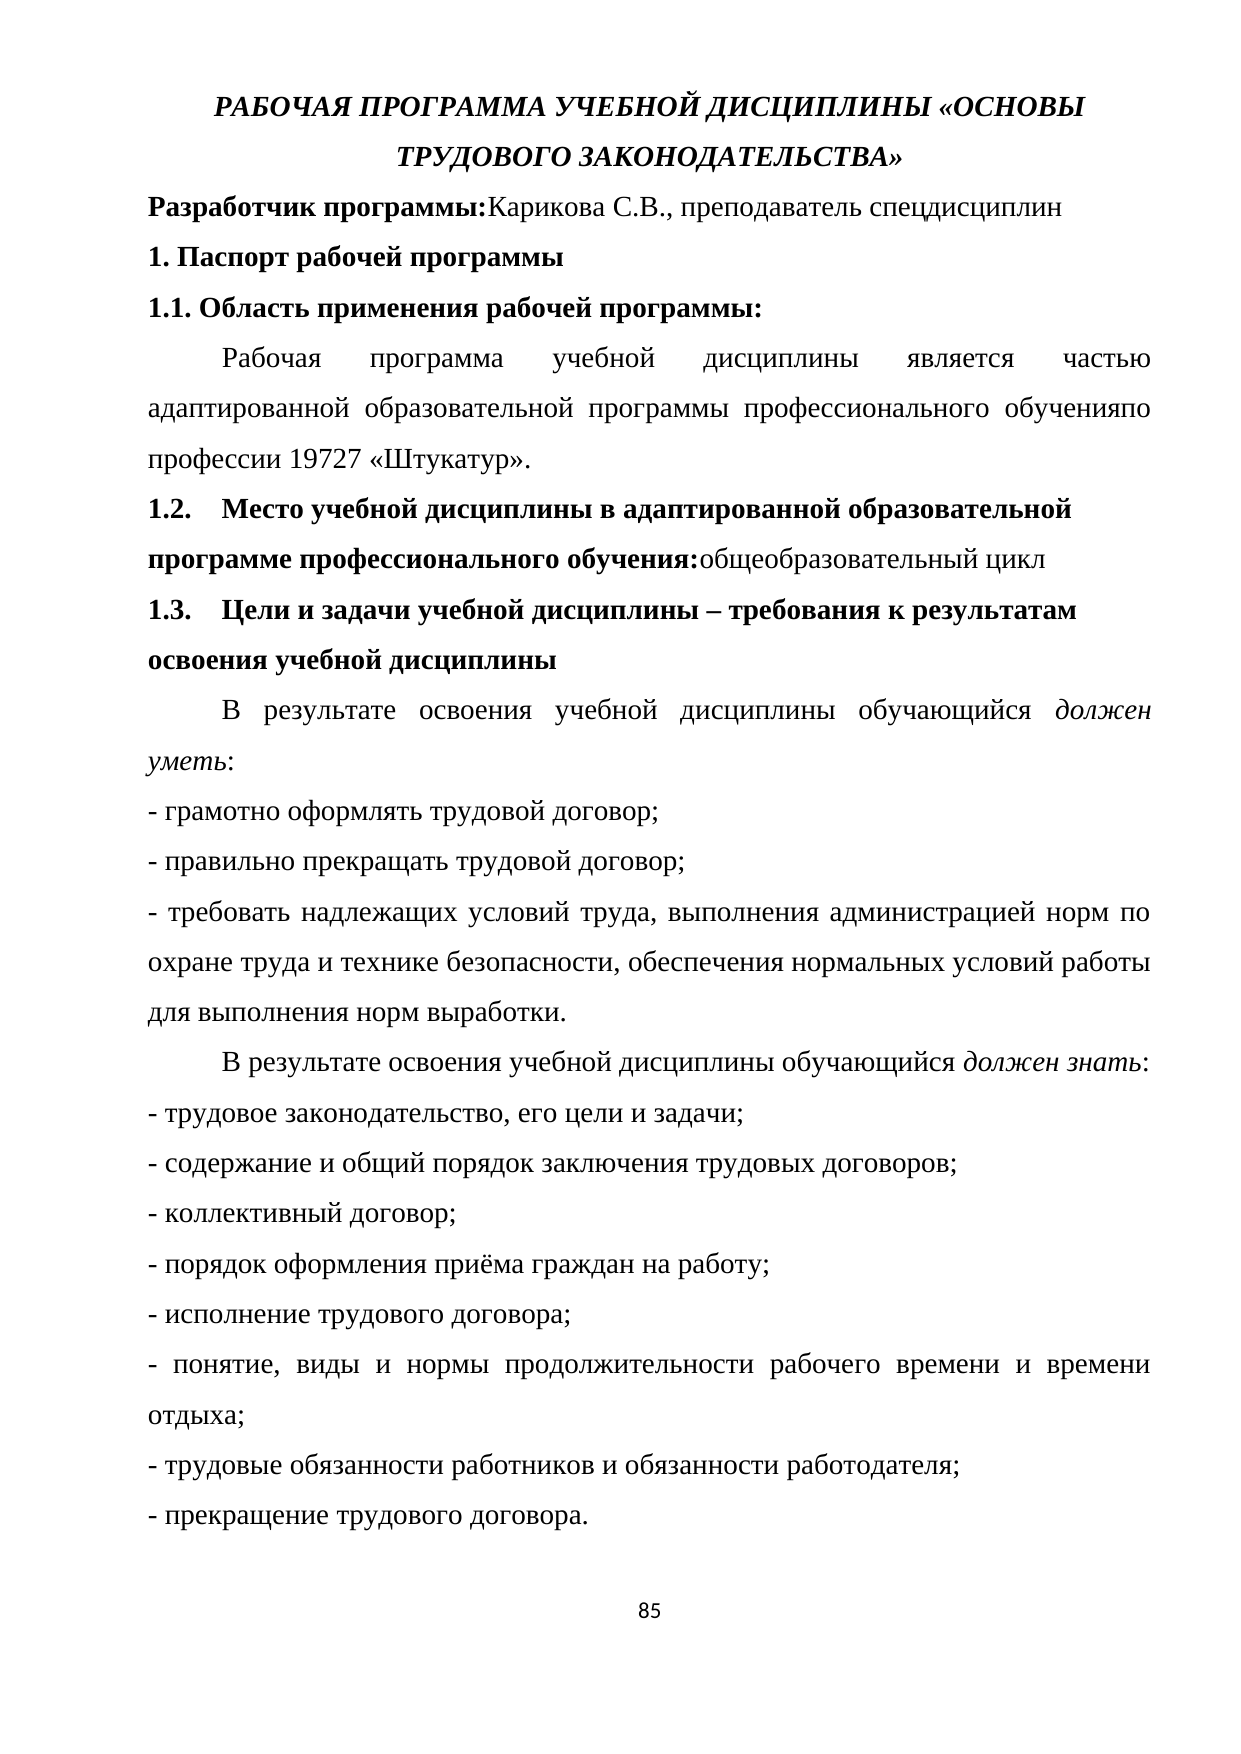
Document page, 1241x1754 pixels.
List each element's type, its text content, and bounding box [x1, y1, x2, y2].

text - коллективный договор; [148, 1196, 1152, 1229]
list Цели и задачи учебной дисциплины – требования к результатам освоения учебной дисциплины [148, 592, 1152, 676]
text Рабочая программа учебной дисциплины является частью адаптированной образовательной программы профессионального обученияпо профессии 19727 «Штукатур». [148, 340, 1152, 474]
list Место учебной дисциплины в адаптированной образовательной программе профессионального обучения:общеобразовательный цикл [148, 491, 1152, 575]
text Разработчик программы:Карикова С.В., преподаватель спецдисциплин [148, 189, 1152, 223]
text - прекращение трудового договора. [148, 1497, 1152, 1531]
text - понятие, виды и нормы продолжительности рабочего времени и времени отдыха; [148, 1346, 1152, 1430]
text 1. Паспорт рабочей программы [148, 239, 1152, 273]
text - содержание и общий порядок заключения трудовых договоров; [148, 1145, 1152, 1179]
text В результате освоения учебной дисциплины обучающийся должен уметь: [148, 692, 1152, 776]
text - правильно прекращать трудовой договор; [148, 843, 1152, 877]
text - грамотно оформлять трудовой договор; [148, 793, 1152, 827]
text 1.1. Область применения рабочей программы: [148, 290, 1152, 323]
text - требовать надлежащих условий труда, выполнения администрацией норм по охране труда и технике безопасности, обеспечения нормальных условий работы для выполнения норм выработки. [148, 894, 1152, 1028]
text - трудовые обязанности работников и обязанности работодателя; [148, 1447, 1152, 1481]
text - порядок оформления приёма граждан на работу; [148, 1246, 1152, 1279]
text - исполнение трудового договора; [148, 1296, 1152, 1330]
text В результате освоения учебной дисциплины обучающийся должен знать: [148, 1044, 1152, 1078]
text РАБОЧАЯ ПРОГРАММА УЧЕБНОЙ ДИСЦИПЛИНЫ «ОСНОВЫ ТРУДОВОГО ЗАКОНОДАТЕЛЬСТВА» [148, 89, 1152, 172]
text - трудовое законодательство, его цели и задачи; [148, 1095, 1152, 1128]
